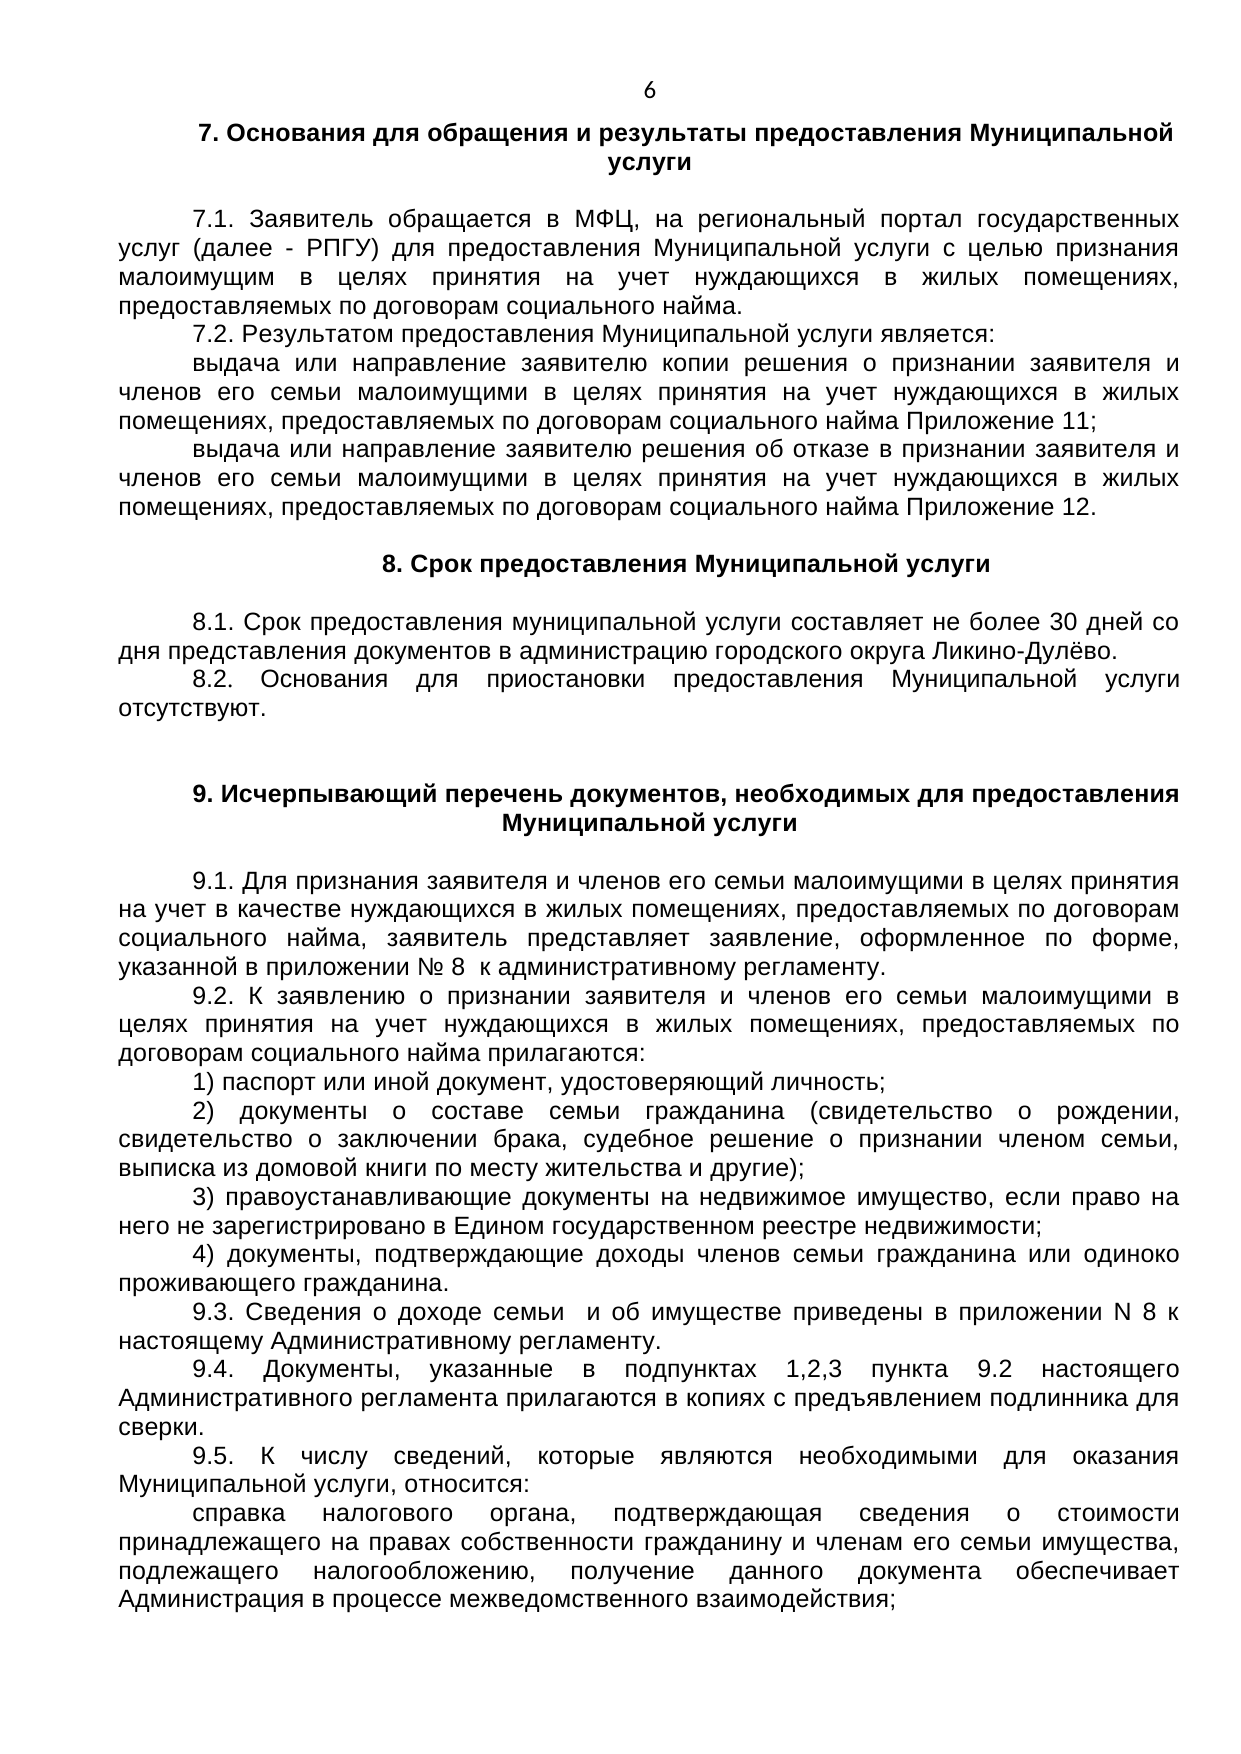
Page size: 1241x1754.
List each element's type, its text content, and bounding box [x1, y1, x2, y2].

text 2) документы о составе семьи гражданина (свидетельство о рождении, свидетельство о заключении брака, судебное решение о признании членом семьи, выписка из домовой книги по месту жительства и другие); [118, 1096, 1181, 1182]
text 7. Основания для обращения и результаты предоставления Муниципальной услуги [118, 118, 1181, 176]
text 9.1. Для признания заявителя и членов его семьи малоимущими в целях принятия на учет в качестве нуждающихся в жилых помещениях, предоставляемых по договорам социального найма, заявитель представляет заявление, оформленное по форме, указанной в приложении № 8 к административному регламенту. [118, 866, 1181, 981]
text 9.5. К числу сведений, которые являются необходимыми для оказания Муниципальной услуги, относится: [118, 1441, 1181, 1498]
text 4) документы, подтверждающие доходы членов семьи гражданина или одиноко проживающего гражданина. [118, 1239, 1181, 1297]
text выдача или направление заявителю копии решения о признании заявителя и членов его семьи малоимущими в целях принятия на учет нуждающихся в жилых помещениях, предоставляемых по договорам социального найма Приложение 11; [118, 348, 1181, 434]
text 1) паспорт или иной документ, удостоверяющий личность; [118, 1067, 1181, 1096]
text 9.3. Сведения о доходе семьи и об имуществе приведены в приложении N 8 к настоящему Административному регламенту. [118, 1297, 1181, 1354]
text 9.4. Документы, указанные в подпунктах 1,2,3 пункта 9.2 настоящего Административного регламента прилагаются в копиях с предъявлением подлинника для сверки. [118, 1354, 1181, 1441]
text 8.1. Срок предоставления муниципальной услуги составляет не более 30 дней со дня представления документов в администрацию городского округа Ликино-Дулёво. [118, 607, 1181, 664]
text 7.1. Заявитель обращается в МФЦ, на региональный портал государственных услуг (далее - РПГУ) для предоставления Муниципальной услуги с целью признания малоимущим в целях принятия на учет нуждающихся в жилых помещениях, предоставляемых по договорам социального найма. [118, 204, 1181, 319]
text 8.2. Основания для приостановки предоставления Муниципальной услуги отсутствуют. [118, 664, 1181, 722]
text выдача или направление заявителю решения об отказе в признании заявителя и членов его семьи малоимущими в целях принятия на учет нуждающихся в жилых помещениях, предоставляемых по договорам социального найма Приложение 12. [118, 434, 1181, 521]
text 9. Исчерпывающий перечень документов, необходимых для предоставления Муниципальной услуги [118, 779, 1181, 837]
text 9.2. К заявлению о признании заявителя и членов его семьи малоимущими в целях принятия на учет нуждающихся в жилых помещениях, предоставляемых по договорам социального найма прилагаются: [118, 981, 1181, 1067]
text 8. Срок предоставления Муниципальной услуги [118, 549, 1181, 578]
text 7.2. Результатом предоставления Муниципальной услуги является: [118, 319, 1181, 348]
text 3) правоустанавливающие документы на недвижимое имущество, если право на него не зарегистрировано в Едином государственном реестре недвижимости; [118, 1182, 1181, 1239]
text справка налогового органа, подтверждающая сведения о стоимости принадлежащего на правах собственности гражданину и членам его семьи имущества, подлежащего налогообложению, получение данного документа обеспечивает Администрация в процессе межведомственного взаимодействия; [118, 1498, 1181, 1613]
